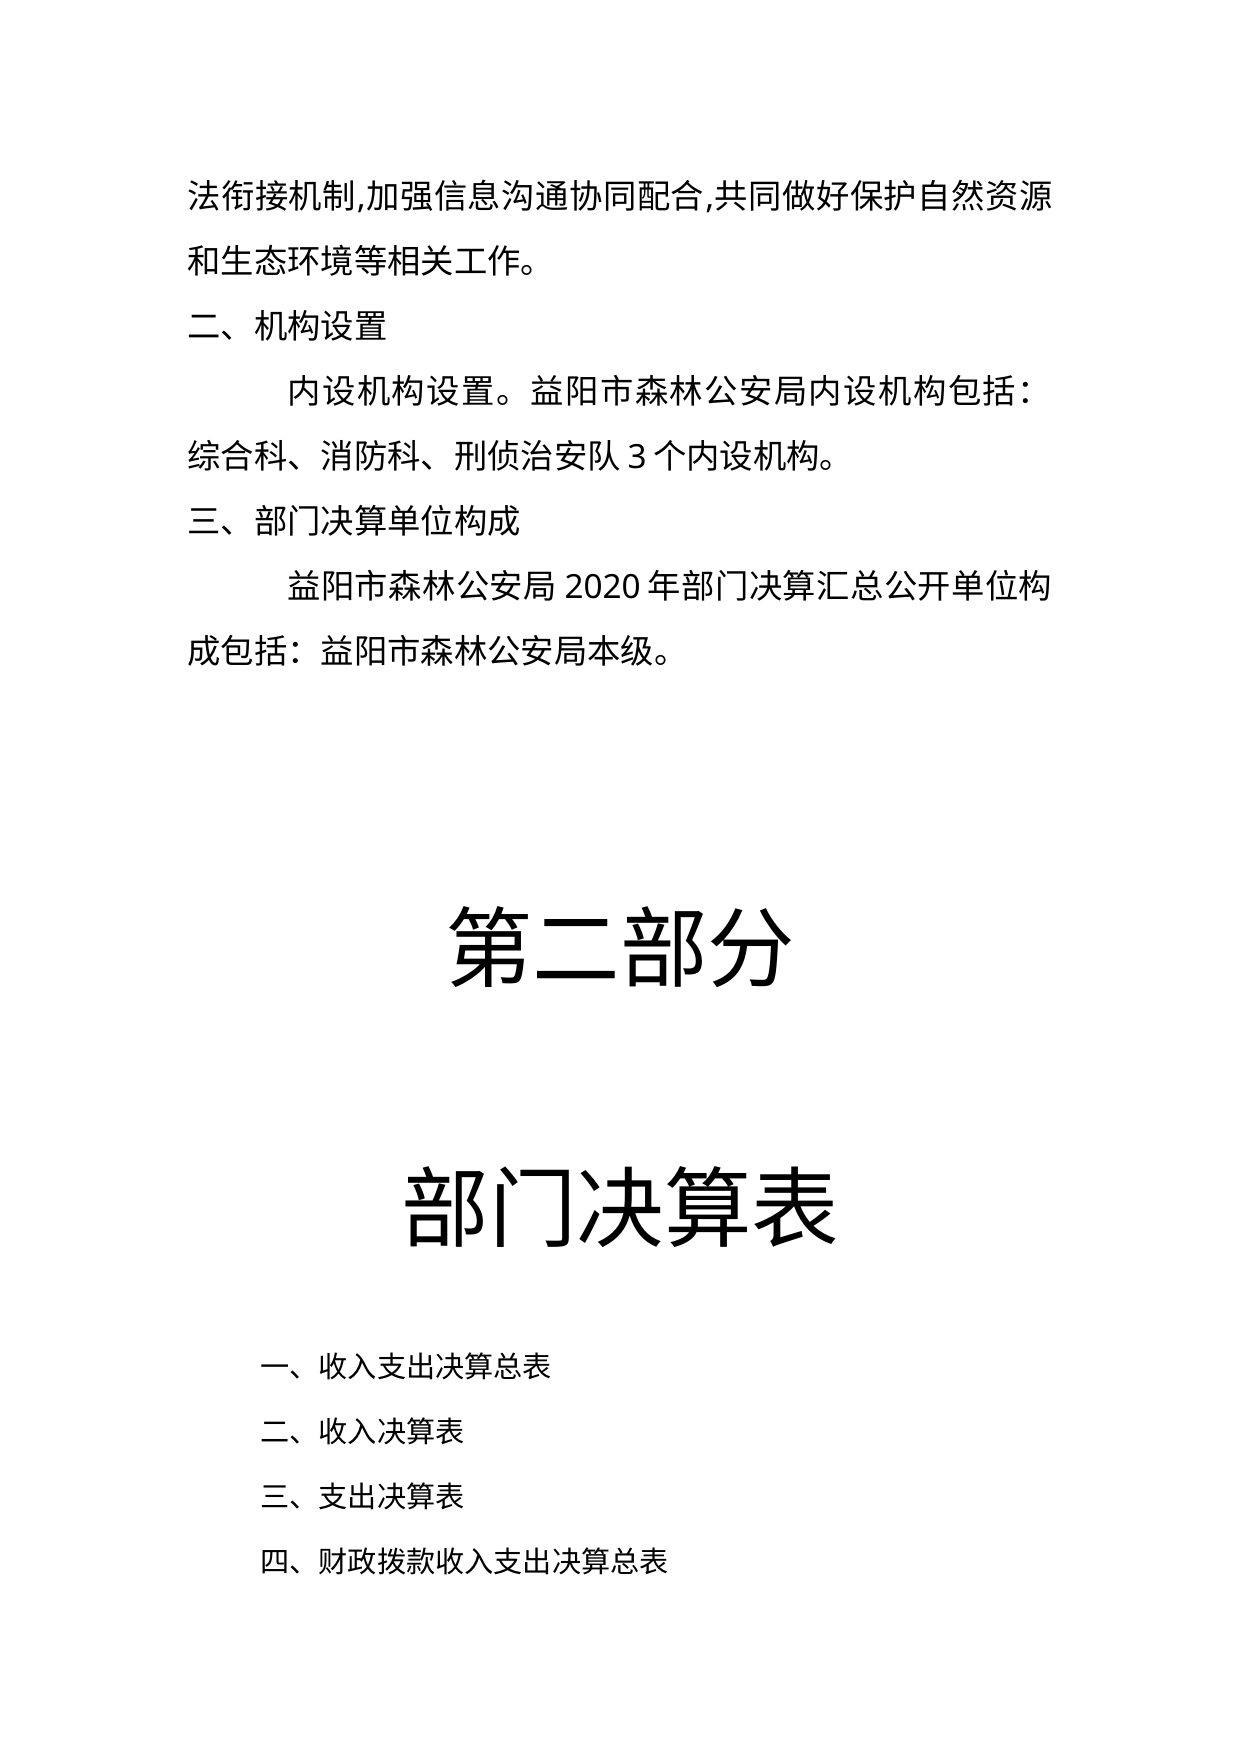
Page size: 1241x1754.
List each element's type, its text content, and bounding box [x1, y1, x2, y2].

text 第二部分 [187, 877, 1053, 1007]
text 一、收入支出决算总表 [187, 1332, 1053, 1397]
text 四、财政拨款收入支出决算总表 [187, 1527, 1053, 1592]
text 二、机构设置 [187, 292, 1053, 357]
text 部门决算表 [187, 1137, 1053, 1267]
text 内设机构设置。益阳市森林公安局内设机构包括：综合科、消防科、刑侦治安队3个内设机构。 [187, 357, 1053, 487]
text 三、支出决算表 [187, 1462, 1053, 1527]
text 二、收入决算表 [187, 1397, 1053, 1462]
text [187, 162, 1053, 292]
text 益阳市森林公安局2020年部门决算汇总公开单位构成包括：益阳市森林公安局本级。 [187, 552, 1053, 682]
text 三、部门决算单位构成 [187, 487, 1053, 552]
